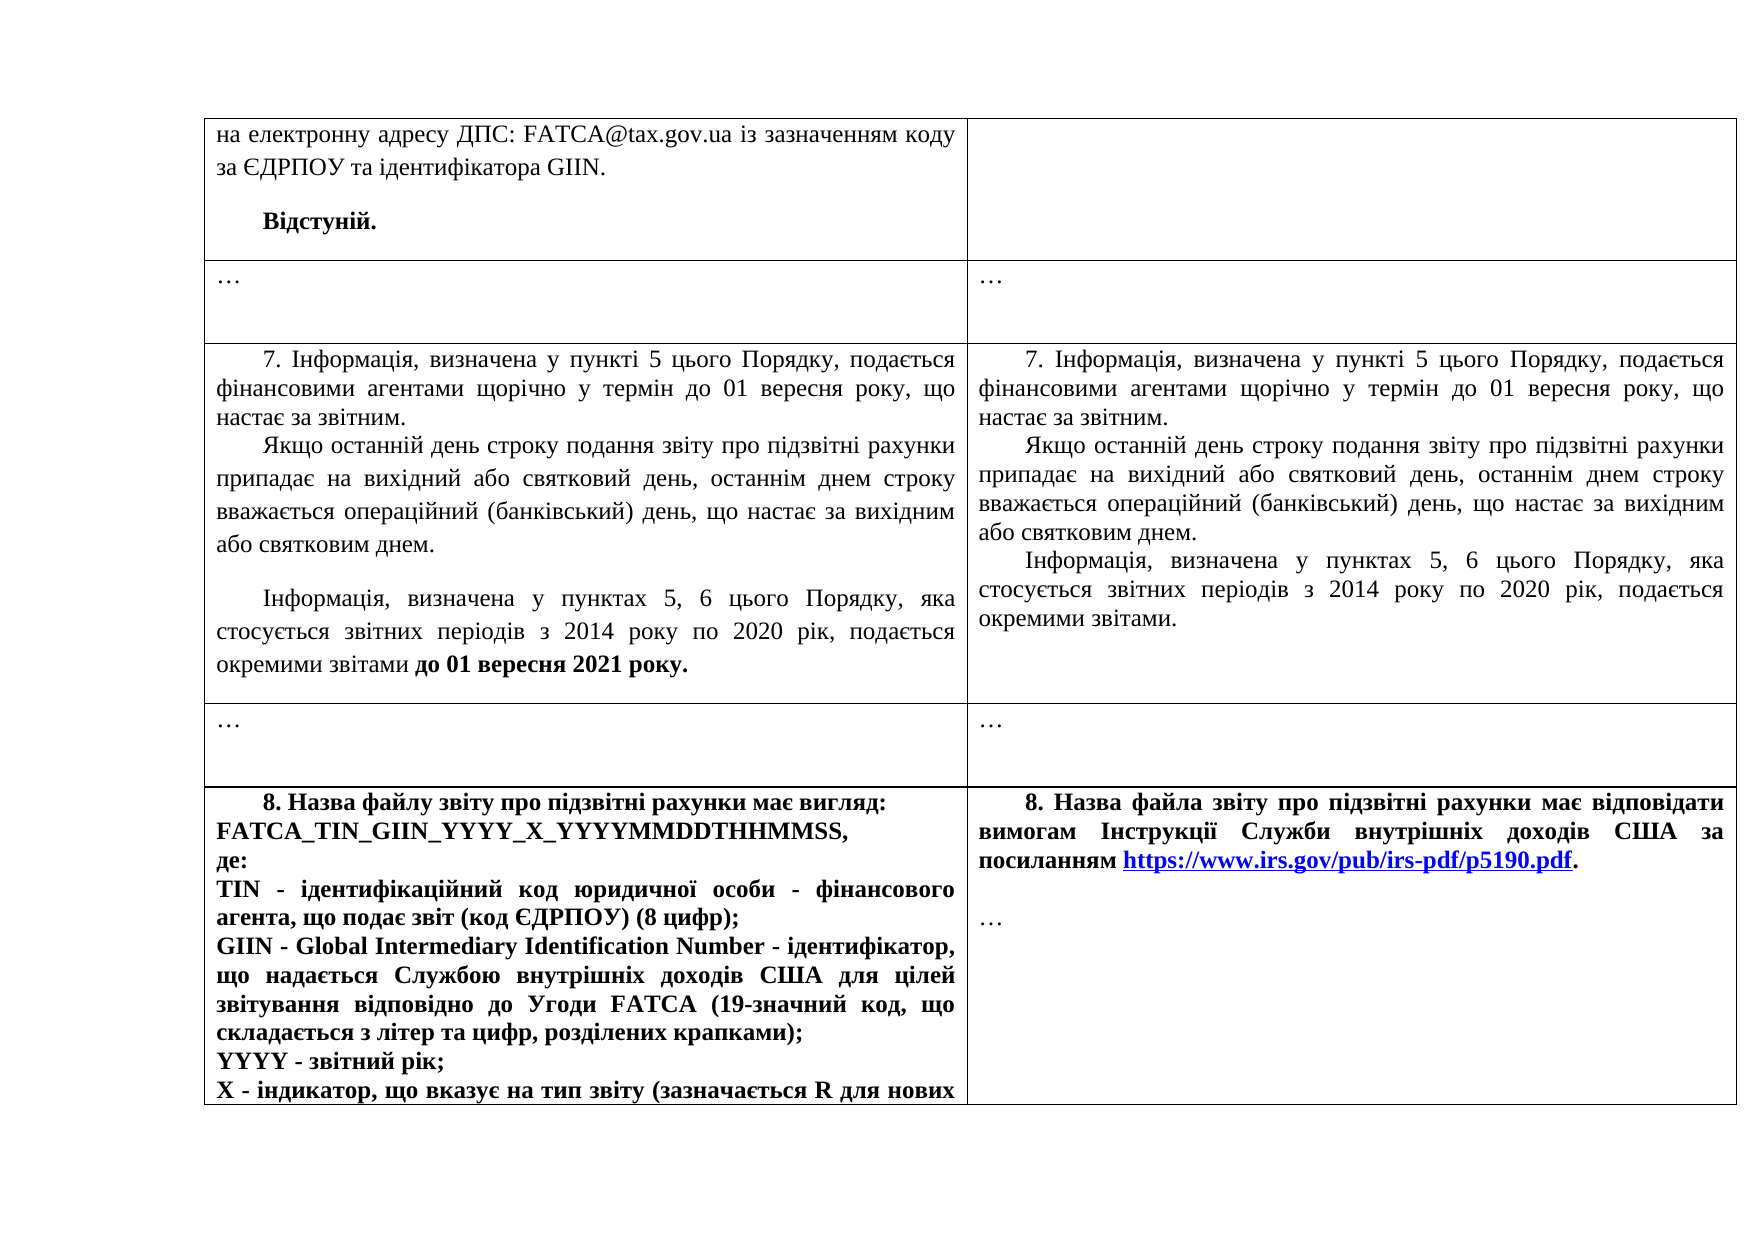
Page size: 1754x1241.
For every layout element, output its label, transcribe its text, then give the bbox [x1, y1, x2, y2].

table_cell … [968, 261, 1736, 343]
table_cell … [205, 261, 967, 343]
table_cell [205, 788, 967, 1104]
table_cell 7. Інформація, визначена у пункті 5 цього Порядку, подається фінансовими агентами щорічно у термін до 01 вересня року, що настає за звітним. Якщо останній день строку подання звіту про підзвітні рахунки припадає на вихідний або святковий день, останнім днем строку вважається операційний (банківський) день, що настає за вихідним або святковим днем. Інформація, визначена у пунктах 5, 6 цього Порядку, яка стосується звітних періодів з 2014 року по 2020 рік, подається окремими звітами. [968, 344, 1736, 703]
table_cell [968, 788, 1736, 1104]
table_cell … [205, 704, 967, 786]
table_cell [968, 119, 1736, 259]
table_cell 7. Інформація, визначена у пункті 5 цього Порядку, подається фінансовими агентами щорічно у термін до 01 вересня року, що настає за звітним. Якщо останній день строку подання звіту про підзвітні рахунки припадає на вихідний або святковий день, останнім днем строку вважається операційний (банківський) день, що настає за вихідним або святковим днем. Інформація, визначена у пунктах 5, 6 цього Порядку, яка стосується звітних періодів з 2014 року по 2020 рік, подається окремими звітами до 01 вересня 2021 року. [205, 344, 967, 703]
table_cell … [968, 704, 1736, 786]
